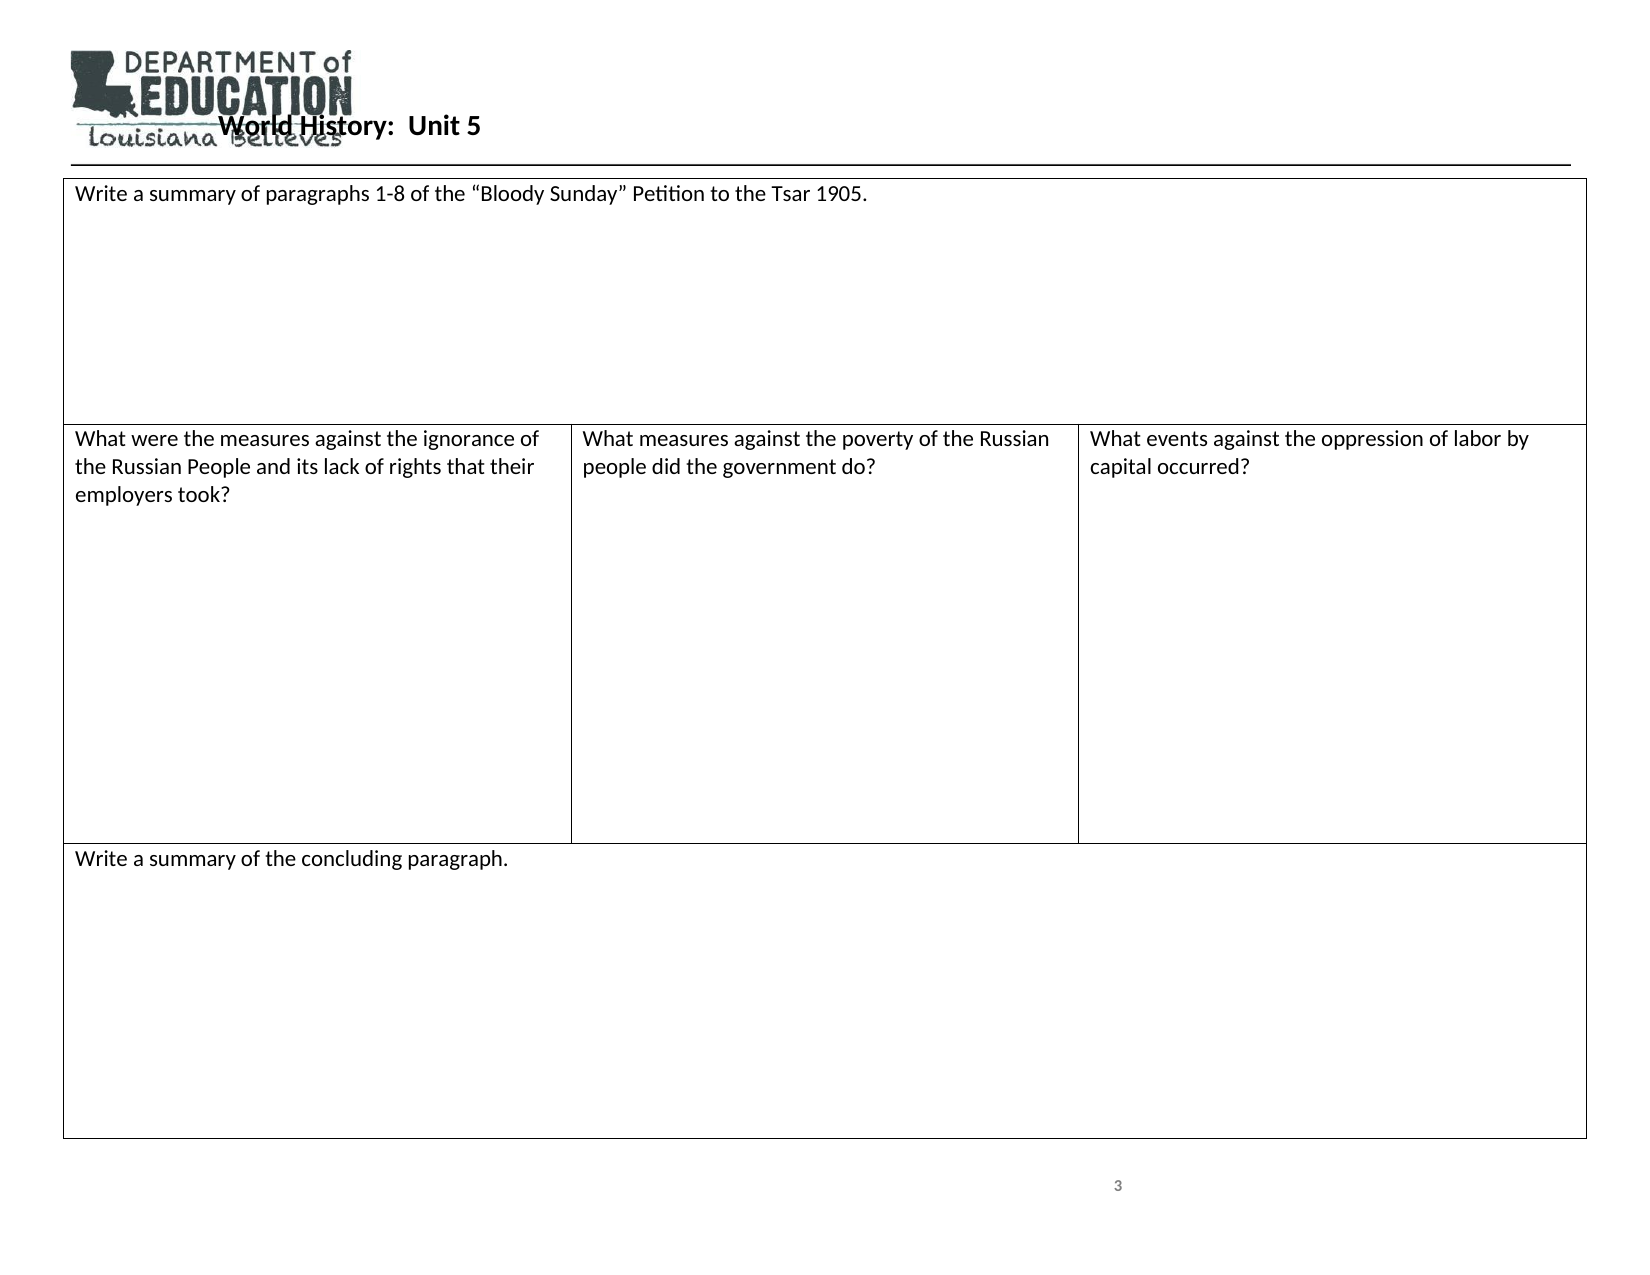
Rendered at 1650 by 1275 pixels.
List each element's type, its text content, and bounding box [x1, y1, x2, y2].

table_cell What were the measures against the ignorance of the Russian People and its lack of rights that their employers took? [64, 425, 571, 843]
table_header Write a summary of paragraphs 1-8 of the “Bloody Sunday” Petition to the Tsar 1905. [64, 179, 1586, 423]
table_cell What events against the oppression of labor by capital occurred? [1079, 425, 1586, 843]
table_cell What measures against the poverty of the Russian people did the government do? [572, 425, 1078, 843]
table_cell Write a summary of the concluding paragraph. [64, 844, 1586, 1137]
picture [70, 50, 1571, 166]
